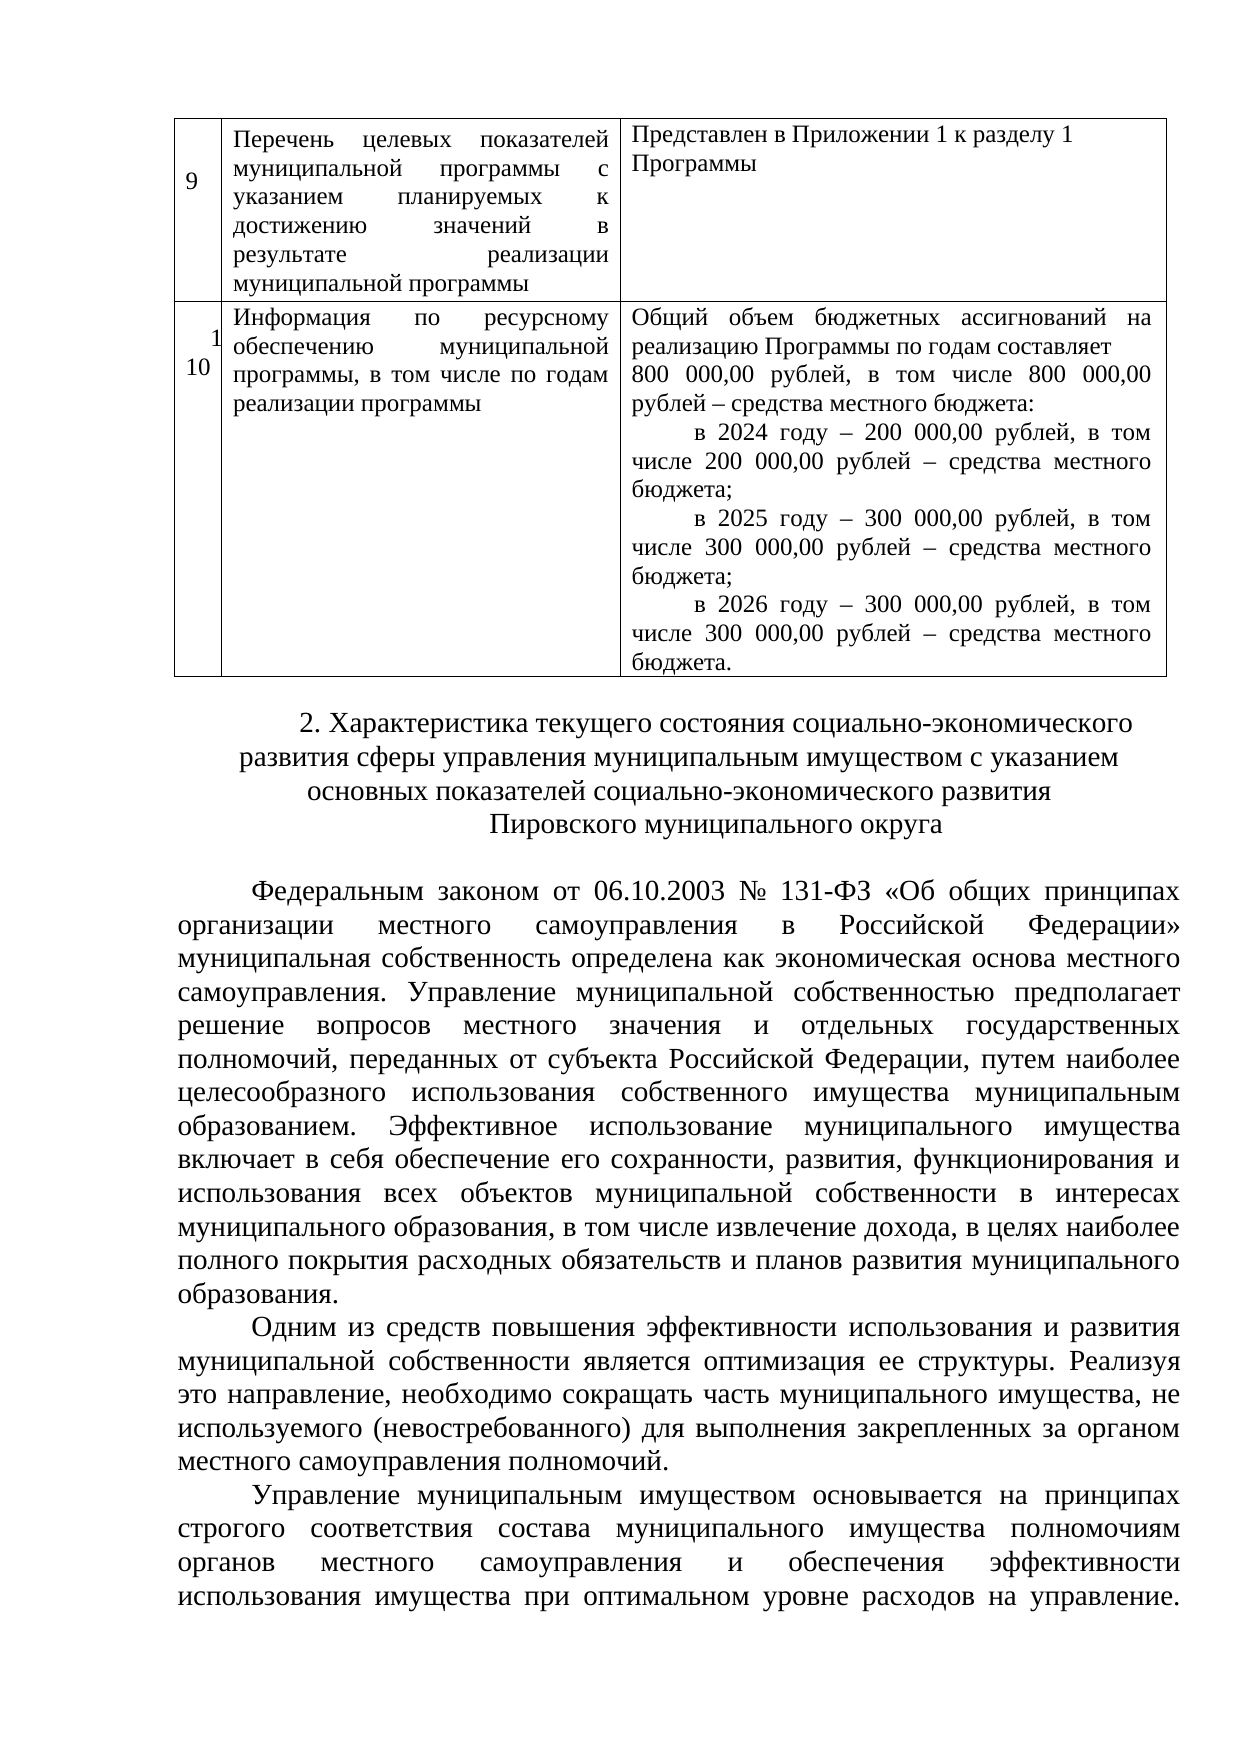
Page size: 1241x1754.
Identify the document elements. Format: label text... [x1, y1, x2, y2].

list Пировского муниципального округа [177, 806, 1181, 840]
table_cell Информация по ресурсному обеспечению муниципальной программы, в том числе по годам реализации программы [222, 302, 620, 676]
table_cell Общий объем бюджетных ассигнований на реализацию Программы по годам составляет 800 000,00 рублей, в том числе 800 000,00 рублей – средства местного бюджета: в 2024 году – 200 000,00 рублей, в том числе 200 000,00 рублей – средства местного бюджета; в 2025 году – 300 000,00 рублей, в том числе 300 000,00 рублей – средства местного бюджета; в 2026 году – 300 000,00 рублей, в том числе 300 000,00 рублей – средства местного бюджета. [621, 302, 1166, 676]
table_cell 110 [175, 302, 221, 676]
text Федеральным законом от 06.10.2003 № 131-ФЗ «Об общих принципах организации местного самоуправления в Российской Федерации» муниципальная собственность определена как экономическая основа местного самоуправления. Управление муниципальной собственностью предполагает решение вопросов местного значения и отдельных государственных полномочий, переданных от субъекта Российской Федерации, путем наиболее целесообразного использования собственного имущества муниципальным образованием. Эффективное использование муниципального имущества включает в себя обеспечение его сохранности, развития, функционирования и использования всех объектов муниципальной собственности в интересах муниципального образования, в том числе извлечение дохода, в целях наиболее полного покрытия расходных обязательств и планов развития муниципального образования. [177, 873, 1181, 1309]
text Одним из средств повышения эффективности использования и развития муниципальной собственности является оптимизация ее структуры. Реализуя это направление, необходимо сокращать часть муниципального имущества, не используемого (невостребованного) для выполнения закрепленных за органом местного самоуправления полномочий. [177, 1309, 1181, 1477]
table_cell Перечень целевых показателей муниципальной программы с указанием планируемых к достижению значений в результате реализации муниципальной программы [222, 119, 620, 301]
table_cell Представлен в Приложении 1 к разделу 1 Программы [621, 119, 1166, 301]
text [177, 1477, 1181, 1611]
table_cell 9 [175, 119, 221, 301]
list 2. Характеристика текущего состояния социально-экономического развития сферы управления муниципальным имуществом с указанием основных показателей социально-экономического развития [177, 706, 1181, 806]
